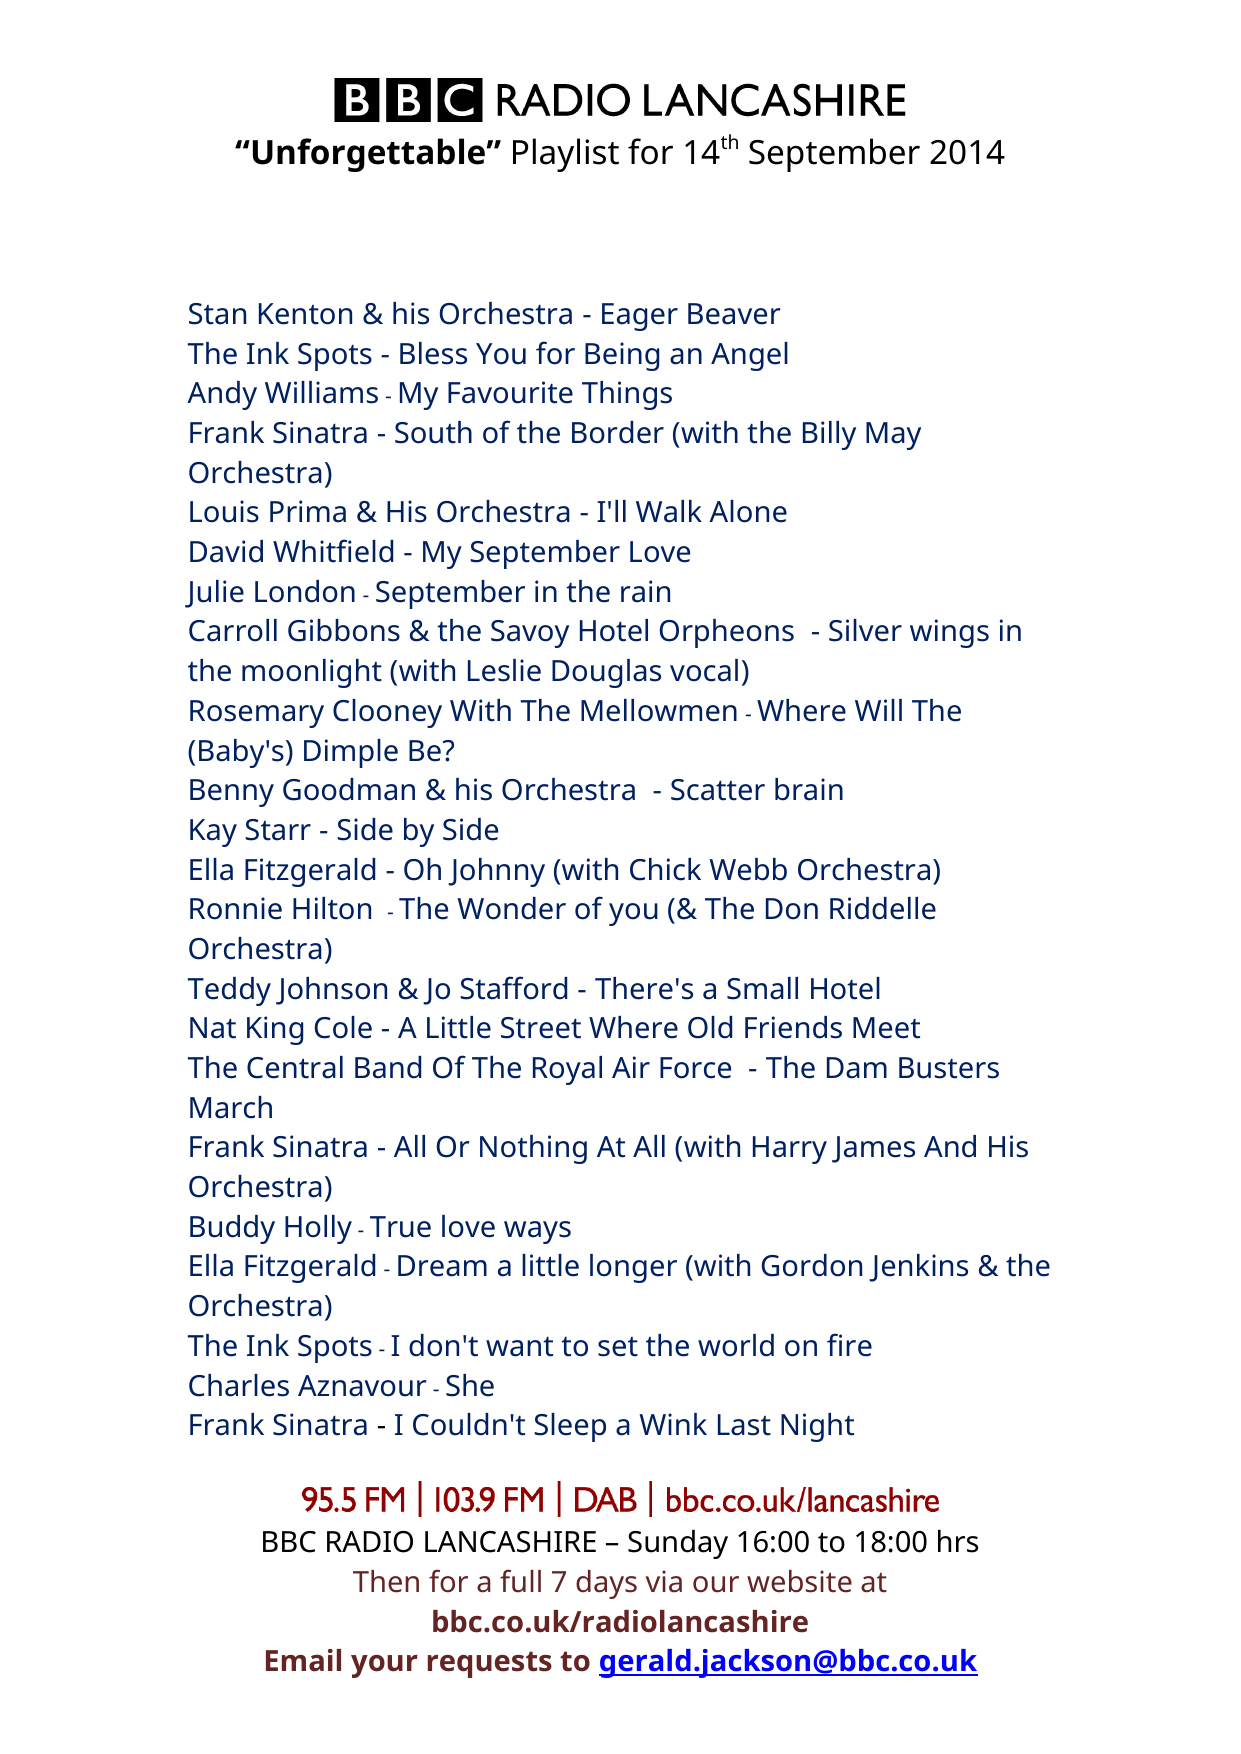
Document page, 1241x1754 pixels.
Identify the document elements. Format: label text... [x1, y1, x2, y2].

text Buddy Holly - True love ways [187, 1206, 1053, 1246]
text Frank Sinatra - I Couldn't Sleep a Wink Last Night [187, 1404, 1053, 1444]
text Louis Prima & His Orchestra - I'll Walk Alone [187, 492, 1053, 531]
text Rosemary Clooney With The Mellowmen - Where Will The (Baby's) Dimple Be? [187, 690, 1053, 769]
text Nat King Cole - A Little Street Where Old Friends Meet [187, 1008, 1053, 1047]
text Teddy Johnson & Jo Stafford - There's a Small Hotel [187, 968, 1053, 1008]
picture [302, 1481, 939, 1517]
text David Whitfield - My September Love [187, 531, 1053, 571]
text Kay Starr - Side by Side [187, 809, 1053, 849]
text Ronnie Hilton - The Wonder of you (& The Don Riddelle Orchestra) [187, 888, 1053, 968]
text The Ink Spots - I don't want to set the world on fire [187, 1325, 1053, 1365]
text Carroll Gibbons & the Savoy Hotel Orpheons - Silver wings in the moonlight (with Leslie Douglas vocal) [187, 611, 1053, 690]
text Julie London - September in the rain [187, 571, 1053, 611]
text Benny Goodman & his Orchestra - Scatter brain [187, 769, 1053, 809]
text Charles Aznavour - She [187, 1365, 1053, 1404]
text Stan Kenton & his Orchestra - Eager Beaver [187, 293, 1053, 333]
picture [329, 73, 911, 129]
text The Ink Spots - Bless You for Being an Angel [187, 333, 1053, 373]
text Frank Sinatra - All Or Nothing At All (with Harry James And His Orchestra) [187, 1127, 1053, 1206]
text Ella Fitzgerald - Oh Johnny (with Chick Webb Orchestra) [187, 849, 1053, 888]
text Andy Williams - My Favourite Things [187, 373, 1053, 412]
text Ella Fitzgerald - Dream a little longer (with Gordon Jenkins & the Orchestra) [187, 1246, 1053, 1325]
text Frank Sinatra - South of the Border (with the Billy May Orchestra) [187, 412, 1053, 492]
text The Central Band Of The Royal Air Force - The Dam Busters March [187, 1047, 1053, 1127]
